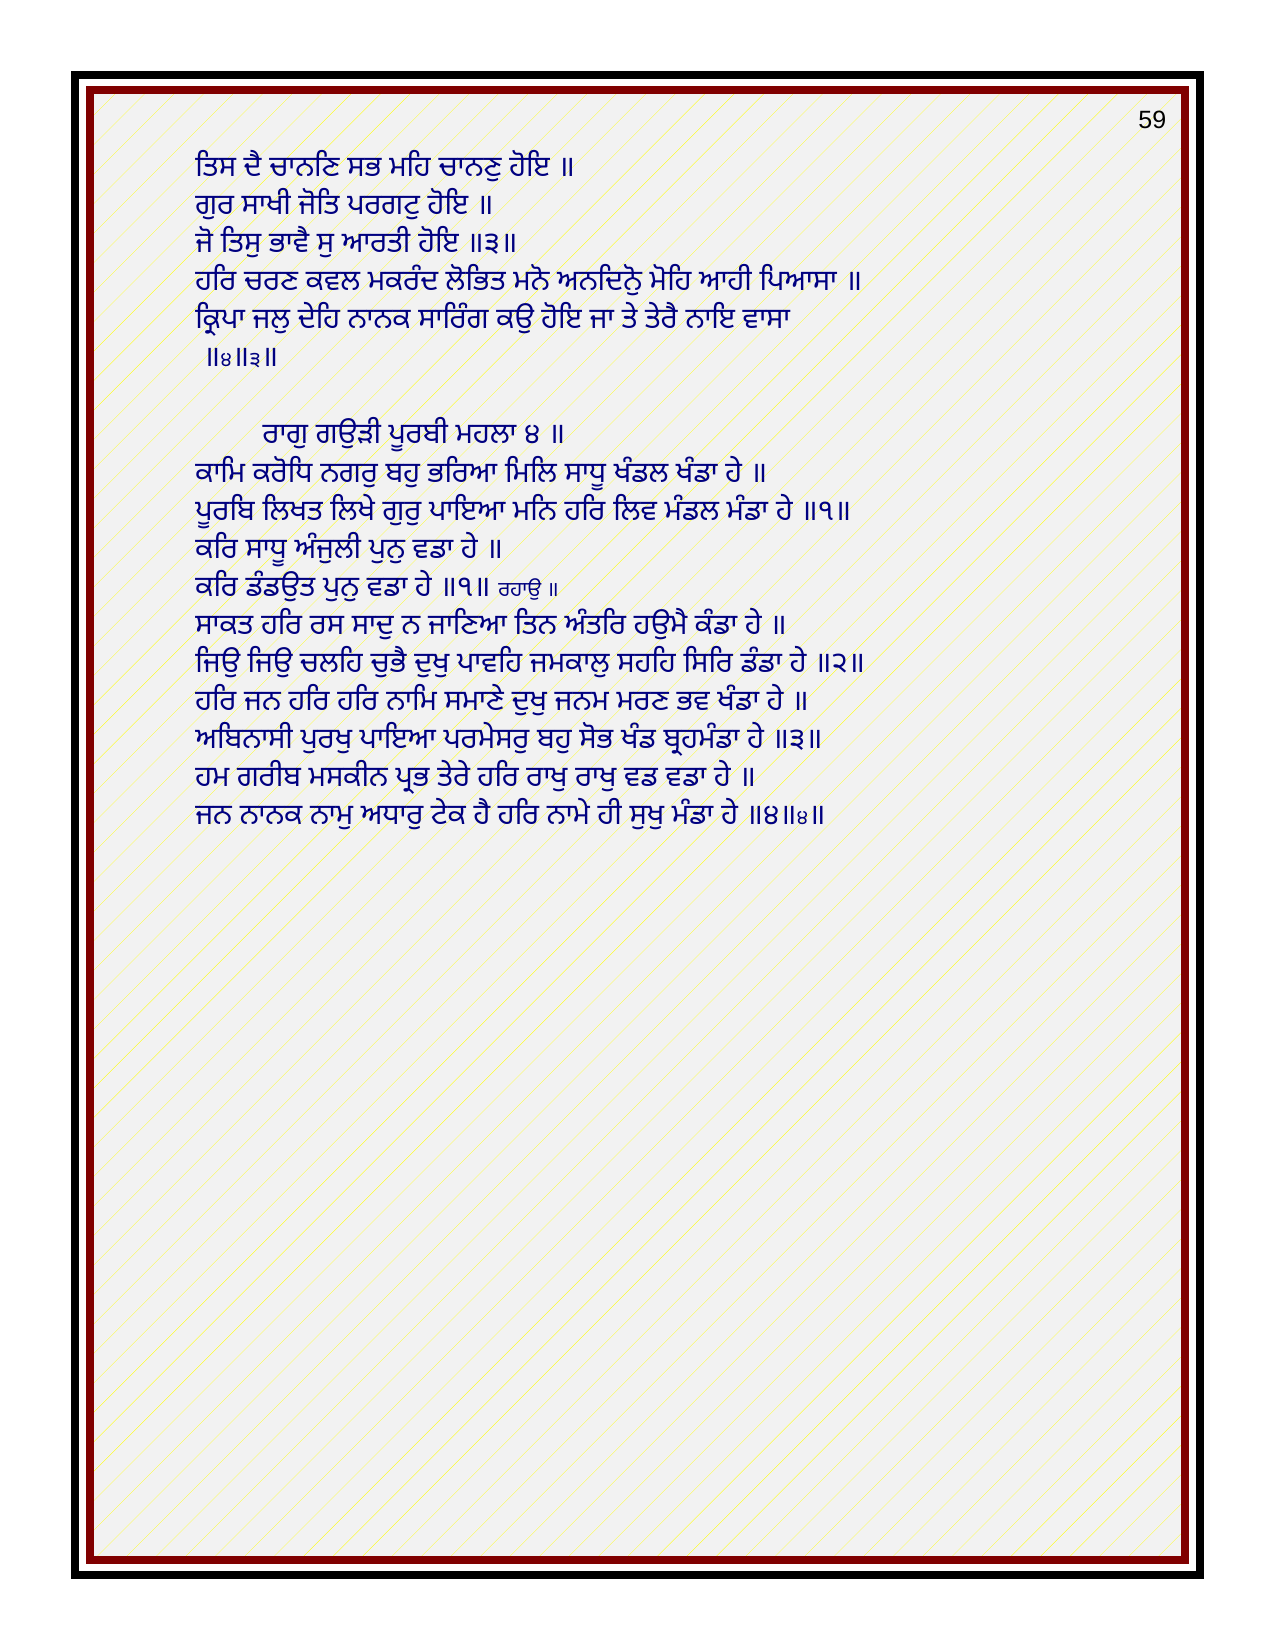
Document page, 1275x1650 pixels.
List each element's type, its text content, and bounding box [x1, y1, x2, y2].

text ਜਨ ਨਾਨਕ ਨਾਮੁ ਅਧਾਰੁ ਟੇਕ ਹੈ ਹਰਿ ਨਾਮੇ ਹੀ ਸੁਖੁ ਮੰਡਾ ਹੇ ॥੪॥੪॥ [187, 798, 1087, 836]
text ਸਾਕਤ ਹਰਿ ਰਸ ਸਾਦੁ ਨ ਜਾਣਿਆ ਤਿਨ ਅੰਤਰਿ ਹਉਮੈ ਕੰਡਾ ਹੇ ॥ [187, 608, 1087, 646]
text ਰਾਗੁ ਗਉੜੀ ਪੂਰਬੀ ਮਹਲਾ ੪ ॥ [187, 418, 1087, 456]
text ਕਰਿ ਡੰਡਉਤ ਪੁਨੁ ਵਡਾ ਹੇ ॥੧॥ ਰਹਾਉ ॥ [187, 570, 1087, 608]
text ਜਿਉ ਜਿਉ ਚਲਹਿ ਚੁਭੈ ਦੁਖੁ ਪਾਵਹਿ ਜਮਕਾਲੁ ਸਹਹਿ ਸਿਰਿ ਡੰਡਾ ਹੇ ॥੨॥ [187, 646, 1087, 684]
text ਹਰਿ ਜਨ ਹਰਿ ਹਰਿ ਨਾਮਿ ਸਮਾਣੇ ਦੁਖੁ ਜਨਮ ਮਰਣ ਭਵ ਖੰਡਾ ਹੇ ॥ [187, 684, 1087, 722]
text ॥੪॥੩॥ [187, 340, 1087, 378]
text ਤਿਸ ਦੈ ਚਾਨਣਿ ਸਭ ਮਹਿ ਚਾਨਣੁ ਹੋਇ ॥ [187, 150, 1087, 188]
text ਗੁਰ ਸਾਖੀ ਜੋਤਿ ਪਰਗਟੁ ਹੋਇ ॥ [187, 188, 1087, 226]
text ਕ੍ਰਿਪਾ ਜਲੁ ਦੇਹਿ ਨਾਨਕ ਸਾਰਿੰਗ ਕਉ ਹੋਇ ਜਾ ਤੇ ਤੇਰੈ ਨਾਇ ਵਾਸਾ [187, 302, 1087, 340]
text ਕਾਮਿ ਕਰੋਧਿ ਨਗਰੁ ਬਹੁ ਭਰਿਆ ਮਿਲਿ ਸਾਧੂ ਖੰਡਲ ਖੰਡਾ ਹੇ ॥ [187, 456, 1087, 494]
text ਹਮ ਗਰੀਬ ਮਸਕੀਨ ਪ੍ਰਭ ਤੇਰੇ ਹਰਿ ਰਾਖੁ ਰਾਖੁ ਵਡ ਵਡਾ ਹੇ ॥ [187, 760, 1087, 798]
text ਕਰਿ ਸਾਧੂ ਅੰਜੁਲੀ ਪੁਨੁ ਵਡਾ ਹੇ ॥ [187, 532, 1087, 570]
text ਅਬਿਨਾਸੀ ਪੁਰਖੁ ਪਾਇਆ ਪਰਮੇਸਰੁ ਬਹੁ ਸੋਭ ਖੰਡ ਬ੍ਰਹਮੰਡਾ ਹੇ ॥੩॥ [187, 722, 1087, 760]
text ਹਰਿ ਚਰਣ ਕਵਲ ਮਕਰੰਦ ਲੋਭਿਤ ਮਨੋ ਅਨਦਿਨੋੁ ਮੋਹਿ ਆਹੀ ਪਿਆਸਾ ॥ [187, 264, 1087, 302]
text ਜੋ ਤਿਸੁ ਭਾਵੈ ਸੁ ਆਰਤੀ ਹੋਇ ॥੩॥ [187, 226, 1087, 264]
text ਪੂਰਬਿ ਲਿਖਤ ਲਿਖੇ ਗੁਰੁ ਪਾਇਆ ਮਨਿ ਹਰਿ ਲਿਵ ਮੰਡਲ ਮੰਡਾ ਹੇ ॥੧॥ [187, 494, 1087, 532]
